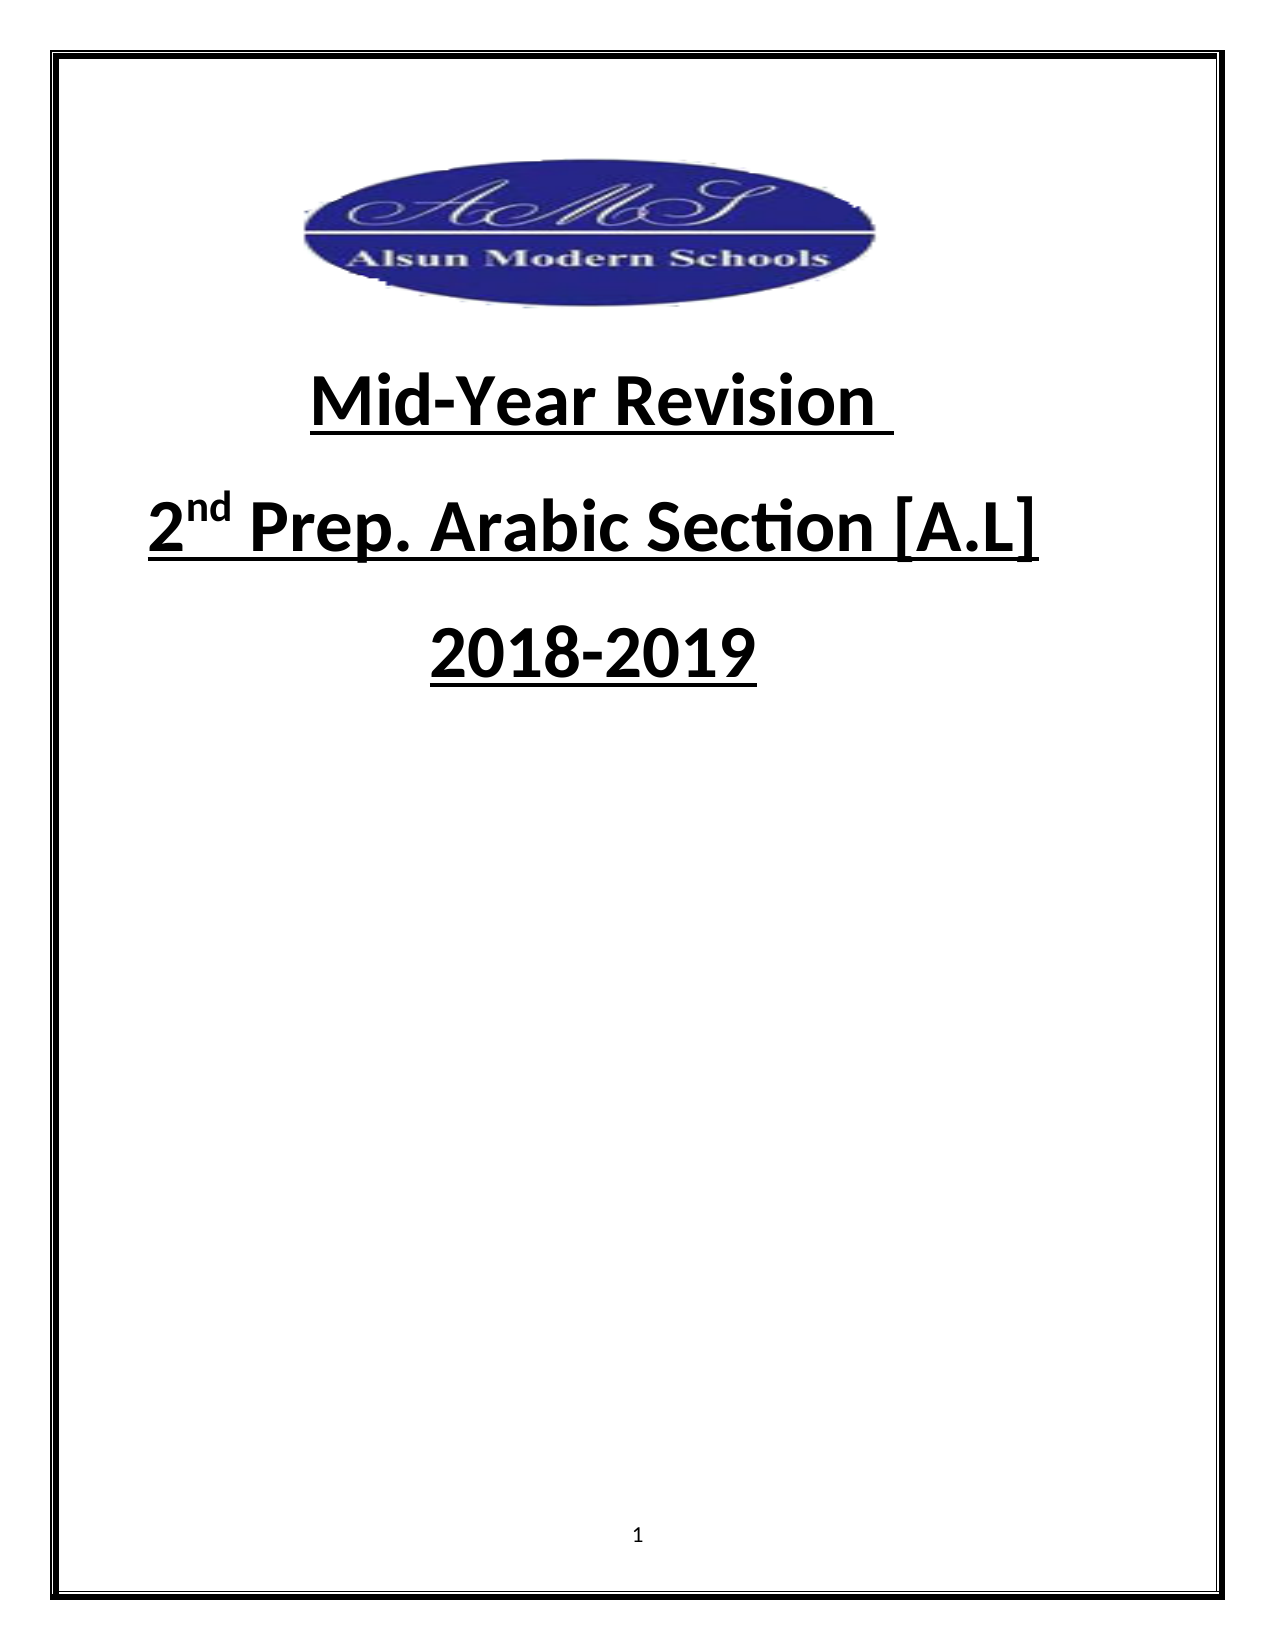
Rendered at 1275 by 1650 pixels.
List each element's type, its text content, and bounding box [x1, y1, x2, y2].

picture [295, 157, 888, 310]
text 2018-2019 [99, 605, 1087, 696]
text 2nd Prep. Arabic Section [A.L] [99, 479, 1087, 570]
text Mid-Year Revision [99, 353, 1087, 444]
